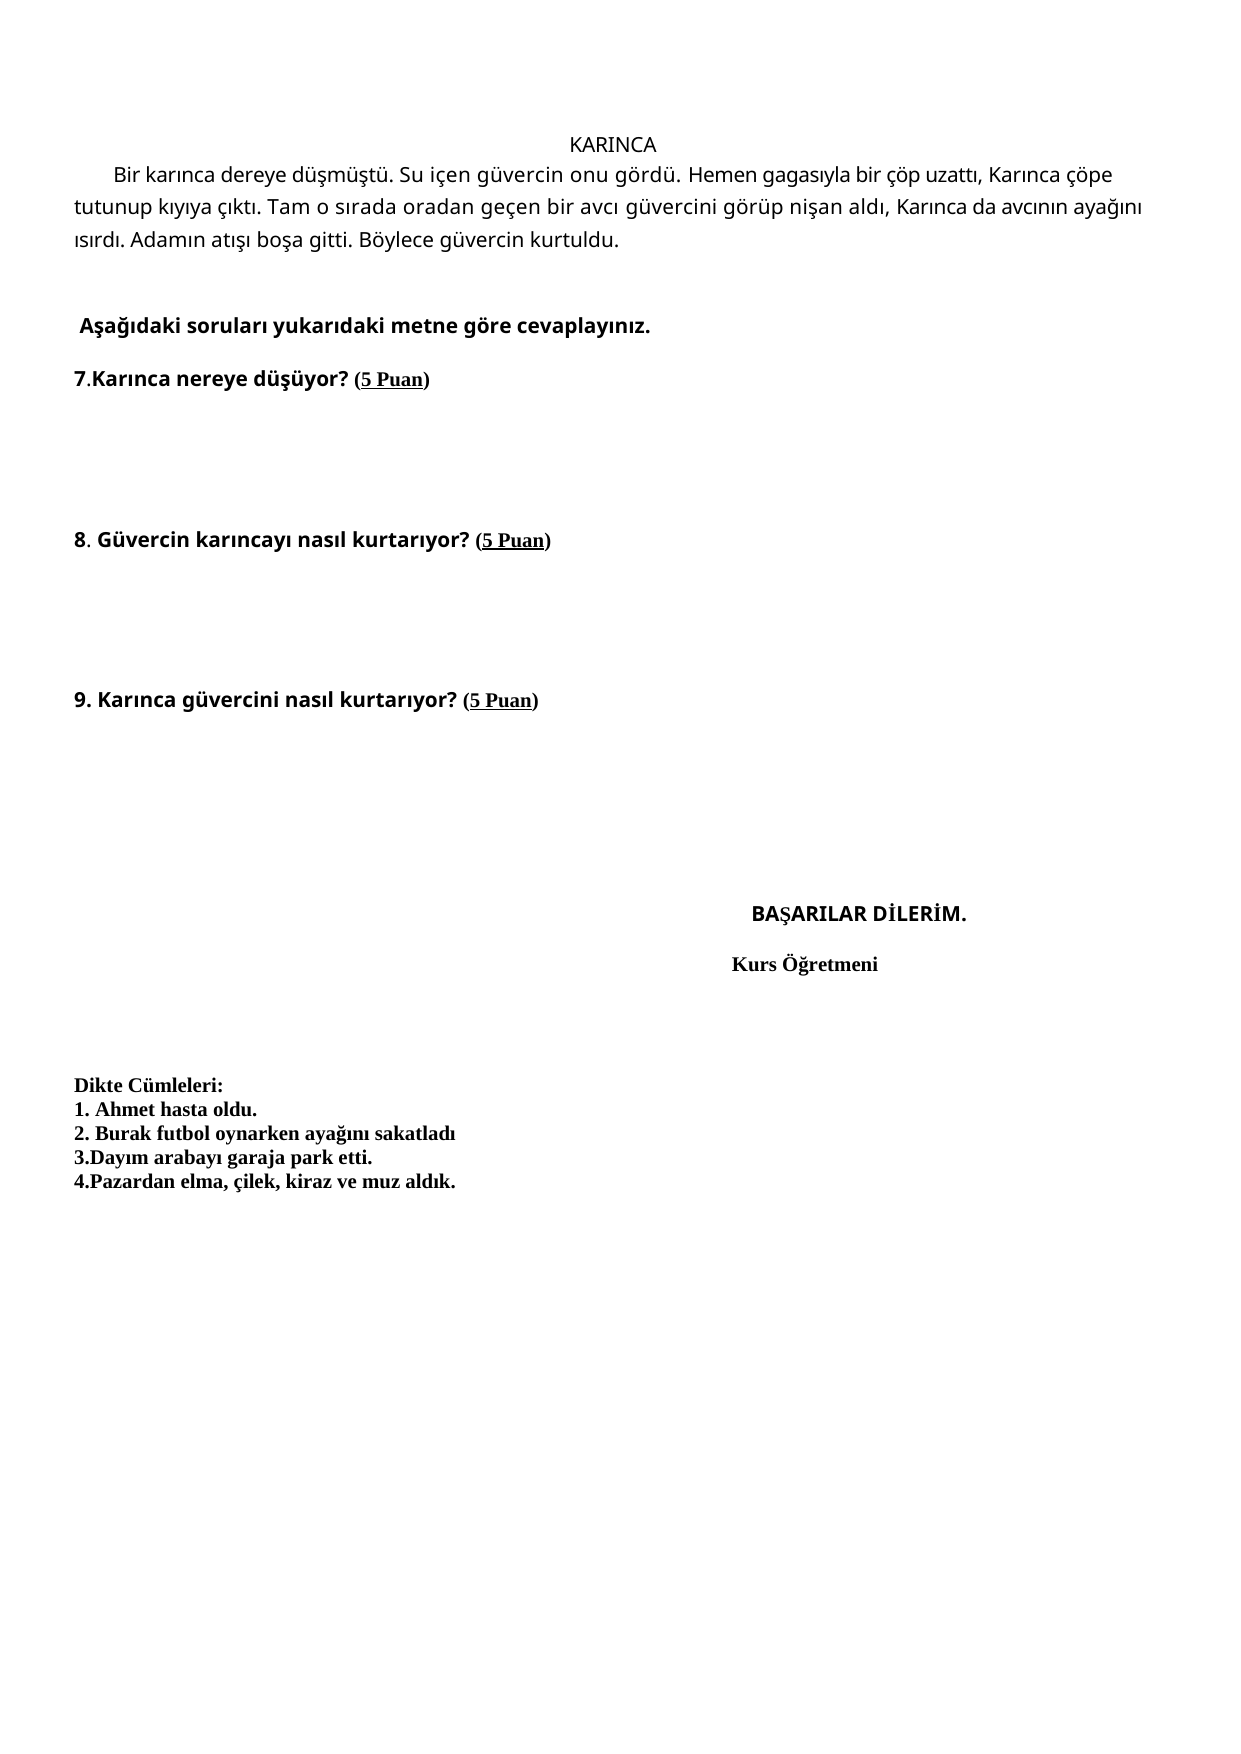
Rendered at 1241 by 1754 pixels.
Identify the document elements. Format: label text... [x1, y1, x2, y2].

text 8. Güvercin karıncayı nasıl kurtarıyor? (5 Puan) [74, 525, 1152, 553]
text KARINCA [74, 124, 1152, 160]
text Bir karınca dereye düşmüştü. Su içen güvercin onu gördü. Hemen gagasıyla bir çöp uzattı, Karınca çöpe tutunup kıyıya çıktı. Tam o sırada oradan geçen bir avcı güvercini görüp nişan aldı, Karınca da avcının ayağını ısırdı. Adamın atışı boşa gitti. Böylece güvercin kurtuldu. [74, 160, 1152, 253]
text Aşağıdaki soruları yukarıdaki metne göre cevaplayınız. [74, 311, 1152, 339]
text Kurs Öğretmeni [74, 952, 1152, 976]
text 7.Karınca nereye düşüyor? (5 Puan) [74, 364, 1152, 393]
text Dikte Cümleleri: [74, 1073, 1152, 1097]
text 9. Karınca güvercini nasıl kurtarıyor? (5 Puan) [74, 685, 1152, 713]
text 1. Ahmet hasta oldu. [74, 1097, 1152, 1121]
text 3.Dayım arabayı garaja park etti. [74, 1145, 1152, 1169]
text 4.Pazardan elma, çilek, kiraz ve muz aldık. [74, 1169, 1152, 1193]
text 2. Burak futbol oynarken ayağını sakatladı [74, 1121, 1152, 1145]
text BAŞARILAR DİLERİM. [74, 899, 1152, 927]
